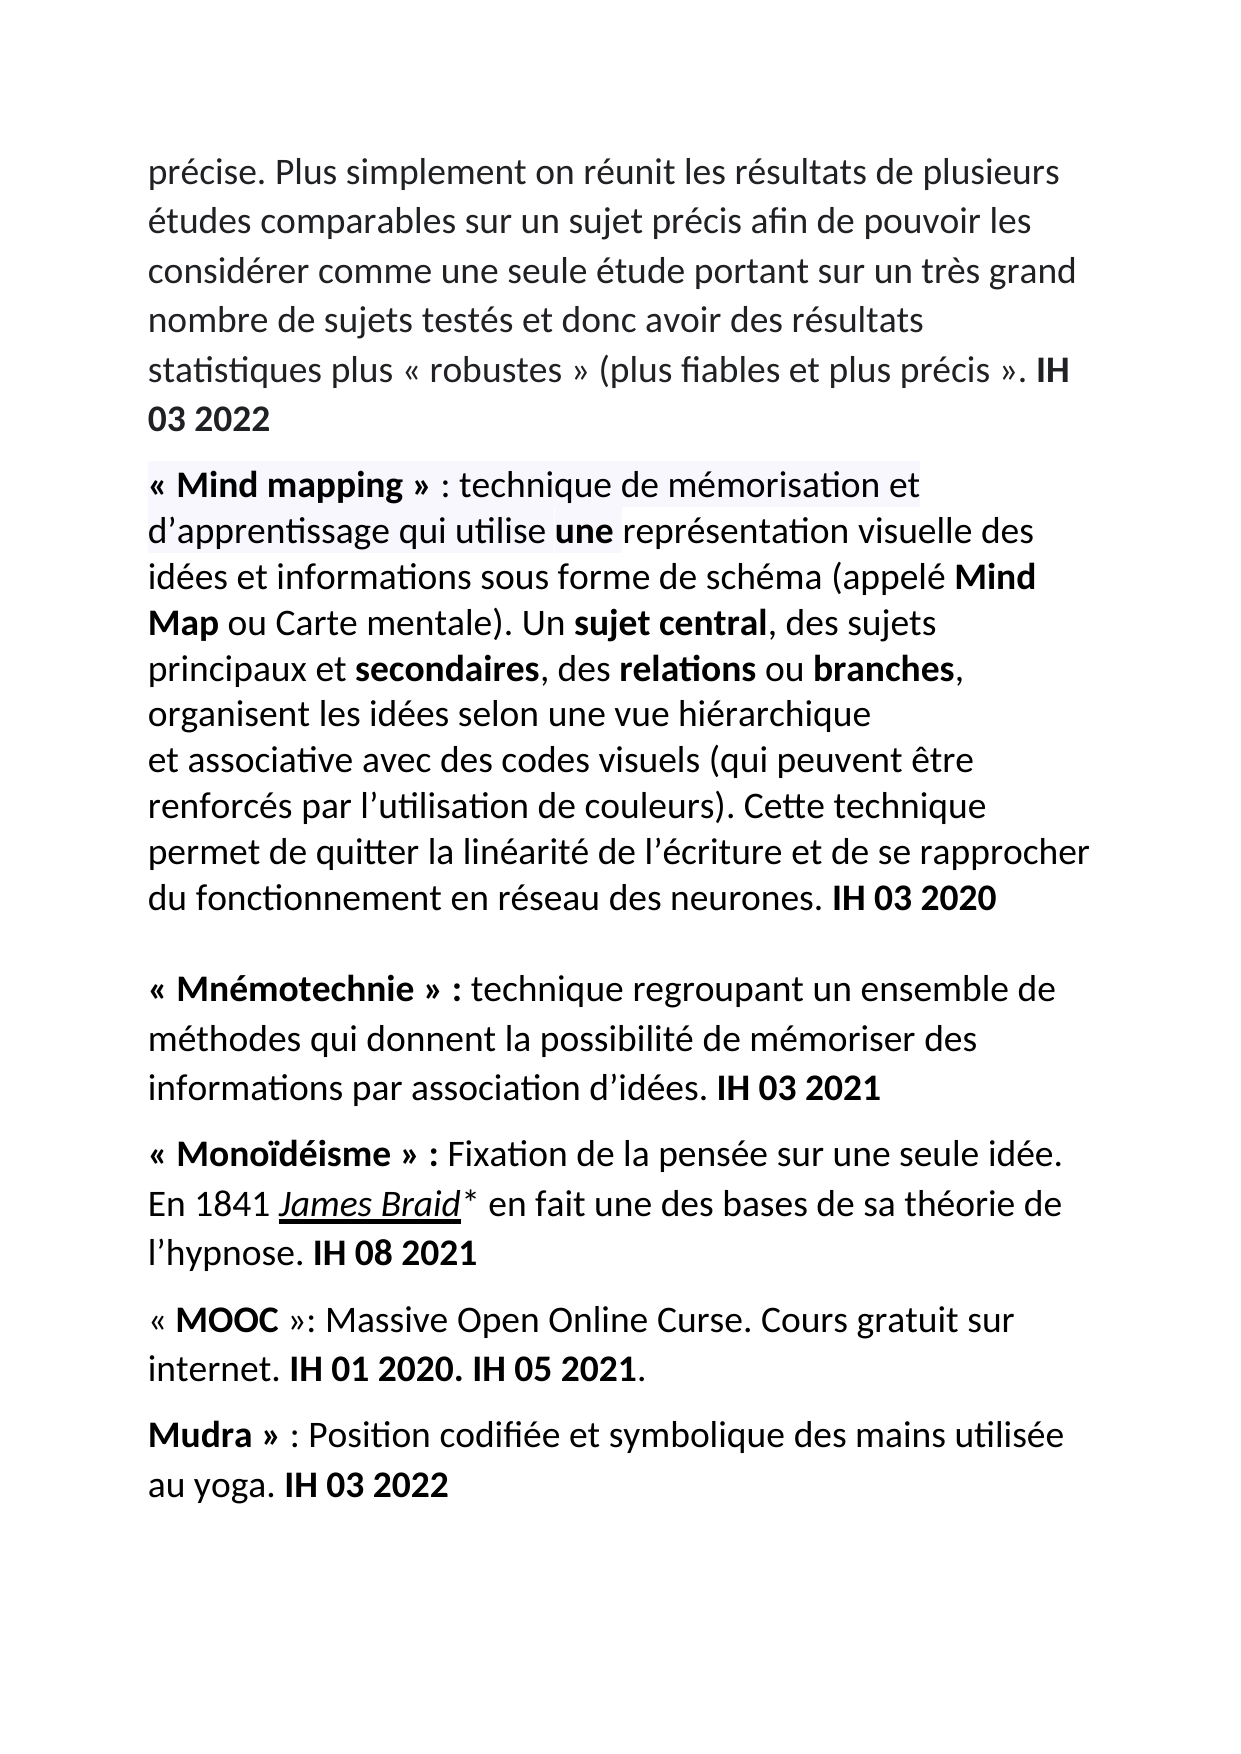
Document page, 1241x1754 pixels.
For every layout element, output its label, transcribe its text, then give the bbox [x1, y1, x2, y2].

text Mudra » : Position codifiée et symbolique des mains utilisée au yoga. IH 03 2022 [148, 1411, 1093, 1506]
text « Mind mapping » : technique de mémorisation et d’apprentissage qui utilise une représentation visuelle des idées et informations sous forme de schéma (appelé Mind Map ou Carte mentale). Un sujet central, des sujets principaux et secondaires, des relations ou branches, organisent les idées selon une vue hiérarchique et associative avec des codes visuels (qui peuvent être renforcés par l’utilisation de couleurs). Cette technique permet de quitter la linéarité de l’écriture et de se rapprocher du fonctionnement en réseau des neurones. IH 03 2020 [148, 461, 1093, 919]
text « Mnémotechnie » : technique regroupant un ensemble de méthodes qui donnent la possibilité de mémoriser des informations par association d’idées. IH 03 2021 [148, 965, 1093, 1110]
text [148, 148, 1093, 441]
text « Monoïdéisme » : Fixation de la pensée sur une seule idée. En 1841 James Braid* en fait une des bases de sa théorie de l’hypnose. IH 08 2021 [148, 1130, 1093, 1275]
text « MOOC »: Massive Open Online Curse. Cours gratuit sur internet. IH 01 2020. IH 05 2021. [148, 1296, 1093, 1391]
